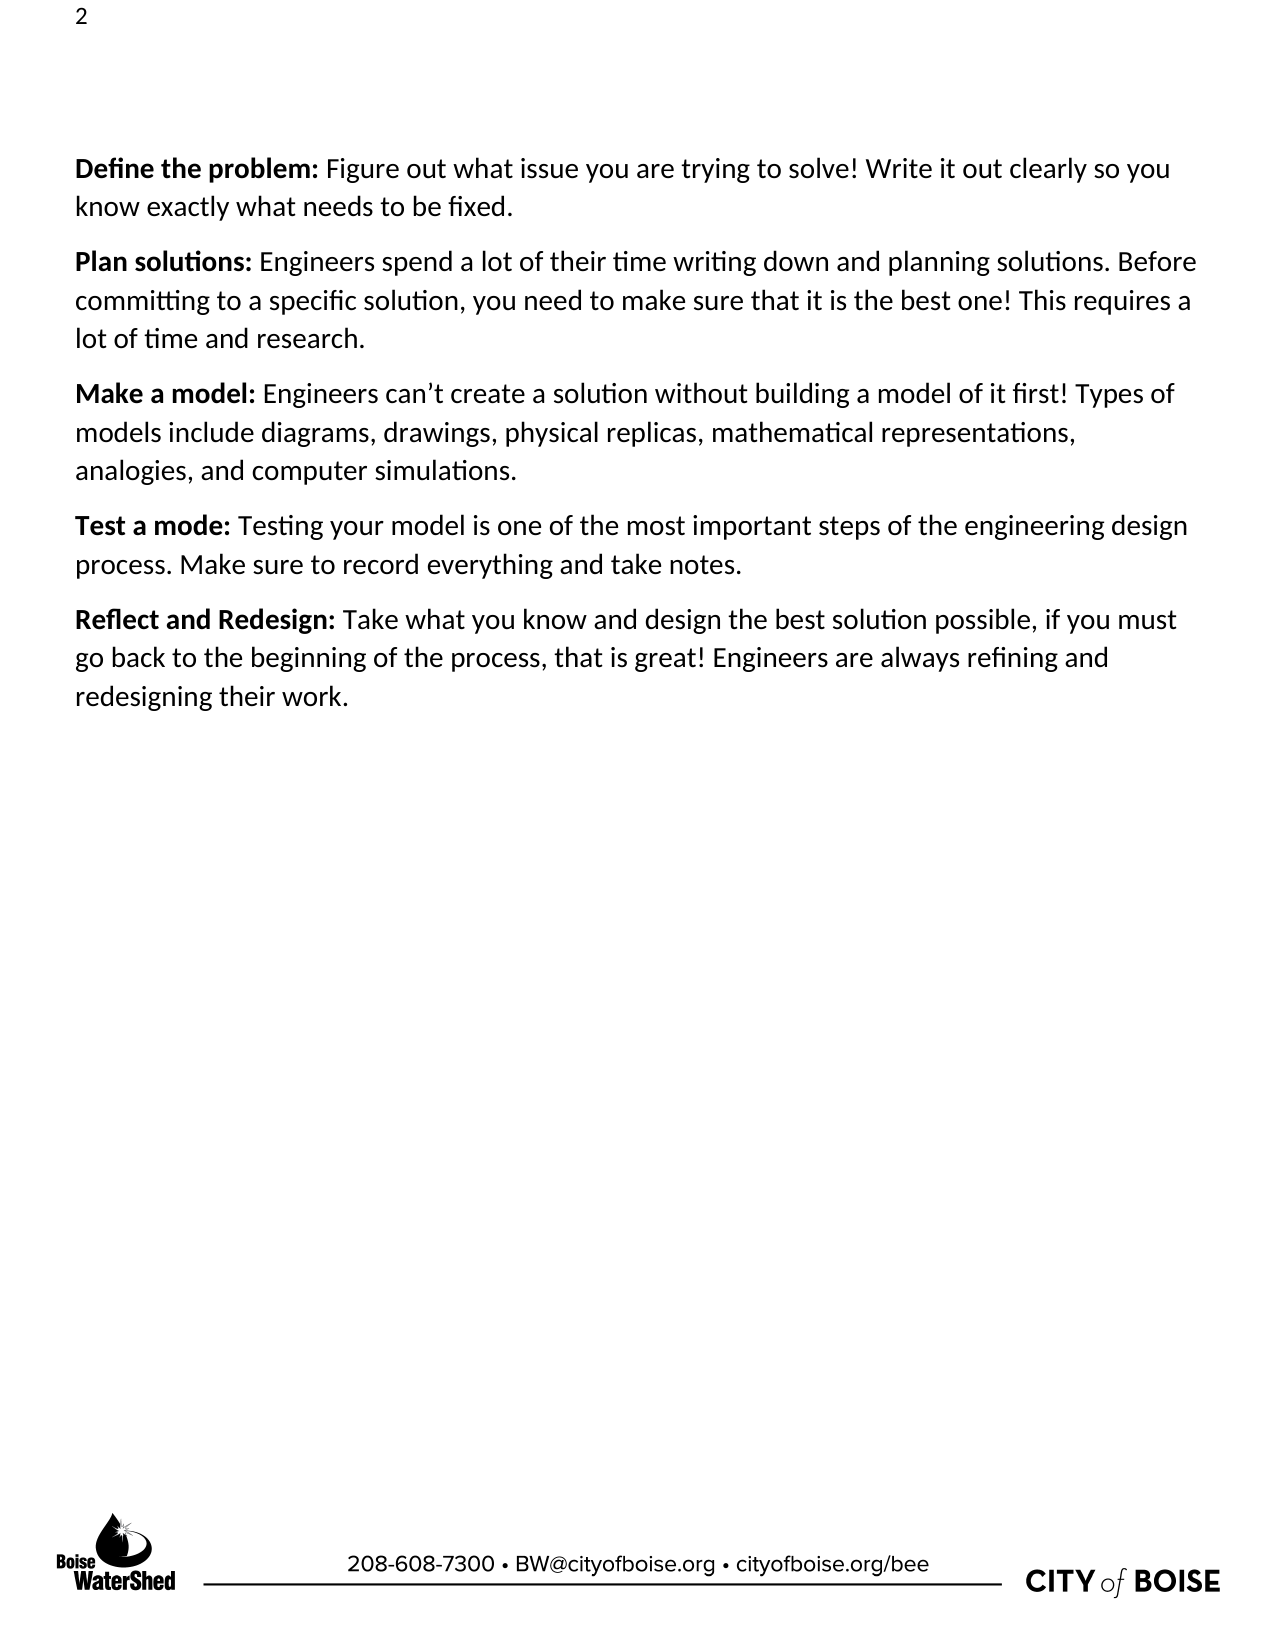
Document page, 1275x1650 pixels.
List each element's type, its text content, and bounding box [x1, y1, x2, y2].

text Reflect and Redesign: Take what you know and design the best solution possible, if you must go back to the beginning of the process, that is great! Engineers are always refining and redesigning their work. [75, 601, 1200, 713]
text Make a model: Engineers can’t create a solution without building a model of it first! Types of models include diagrams, drawings, physical replicas, mathematical representations, analogies, and computer simulations. [75, 376, 1200, 488]
text Test a mode: Testing your model is one of the most important steps of the engineering design process. Make sure to record everything and take notes. [75, 507, 1200, 582]
text Define the problem: Figure out what issue you are trying to solve! Write it out clearly so you know exactly what needs to be fixed. [75, 150, 1200, 224]
picture [0, 1503, 1275, 1648]
text Plan solutions: Engineers spend a lot of their time writing down and planning solutions. Before committing to a specific solution, you need to make sure that it is the best one! This requires a lot of time and research. [75, 243, 1200, 356]
